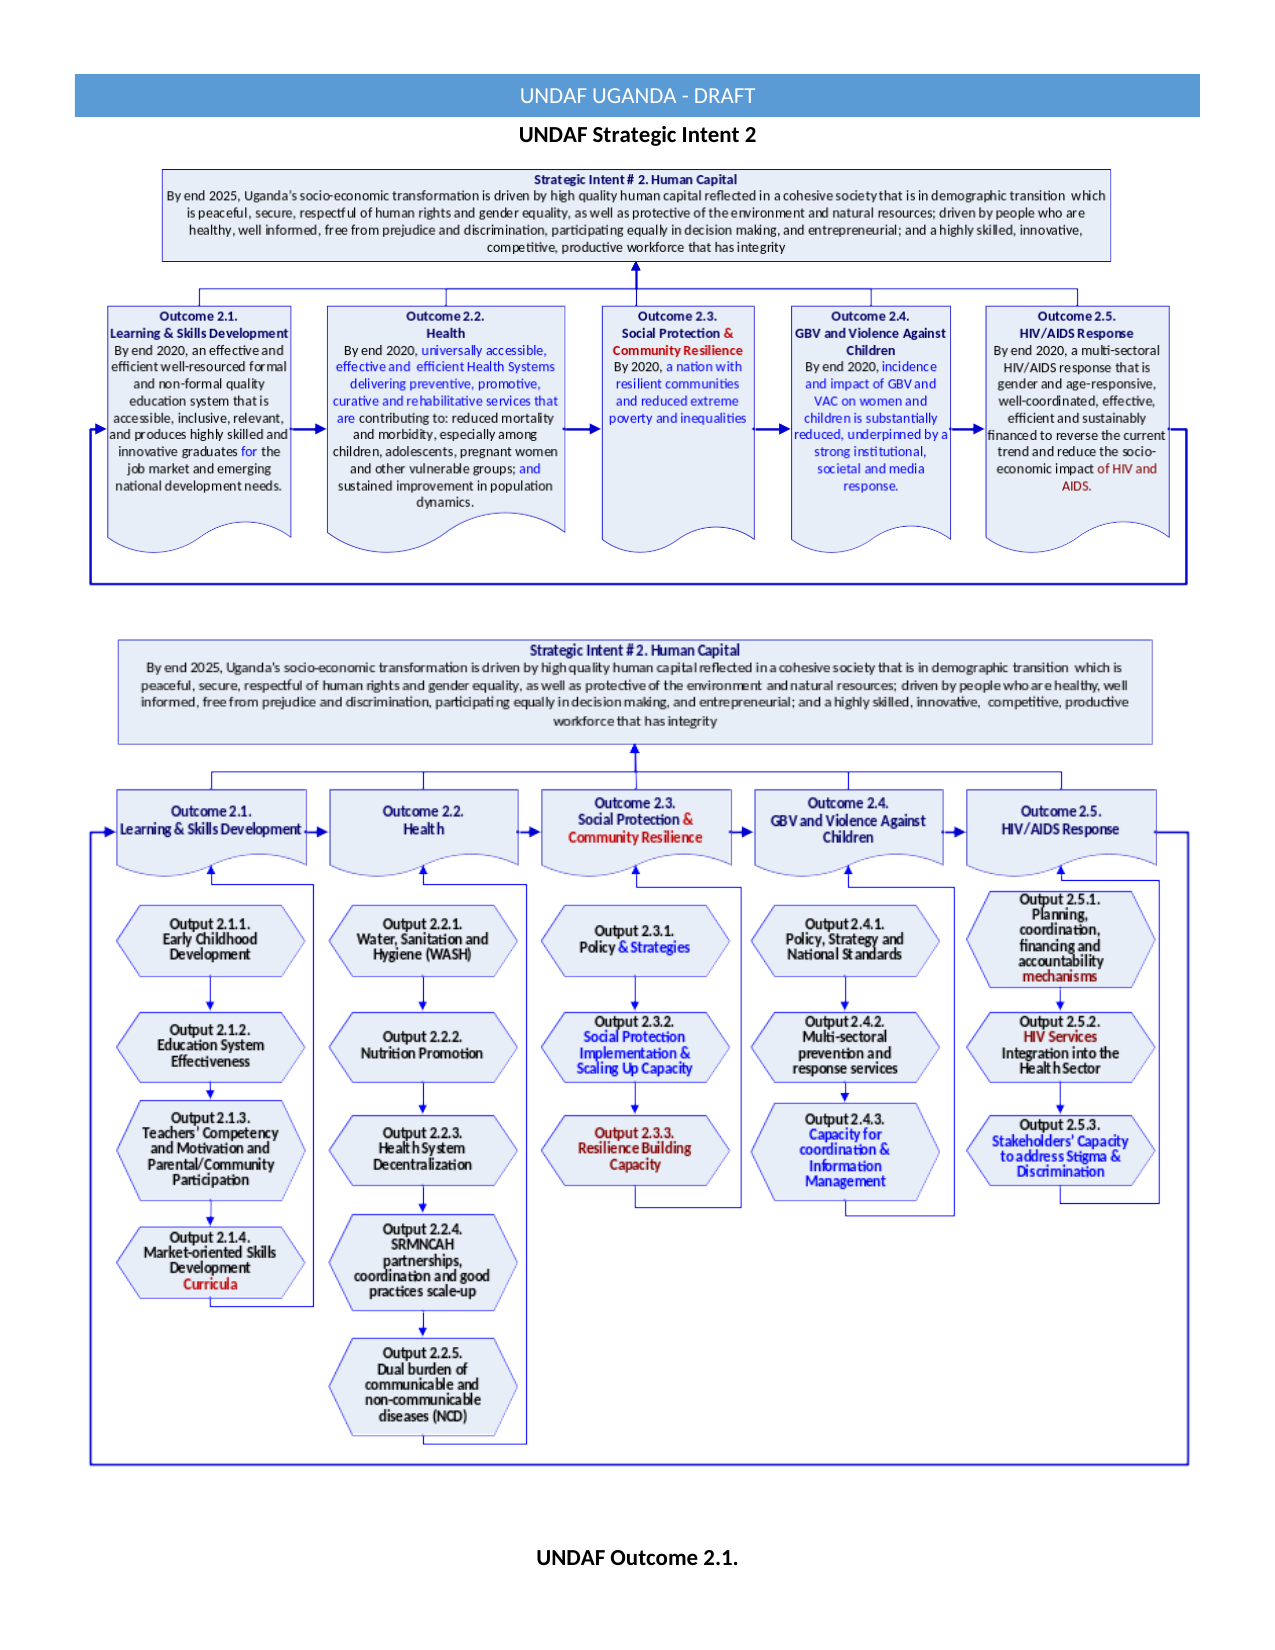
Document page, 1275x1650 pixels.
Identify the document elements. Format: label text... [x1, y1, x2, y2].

text UNDAF Strategic Intent 2 [75, 117, 1200, 148]
text UNDAF Outcome 2.1. [75, 1543, 1200, 1571]
